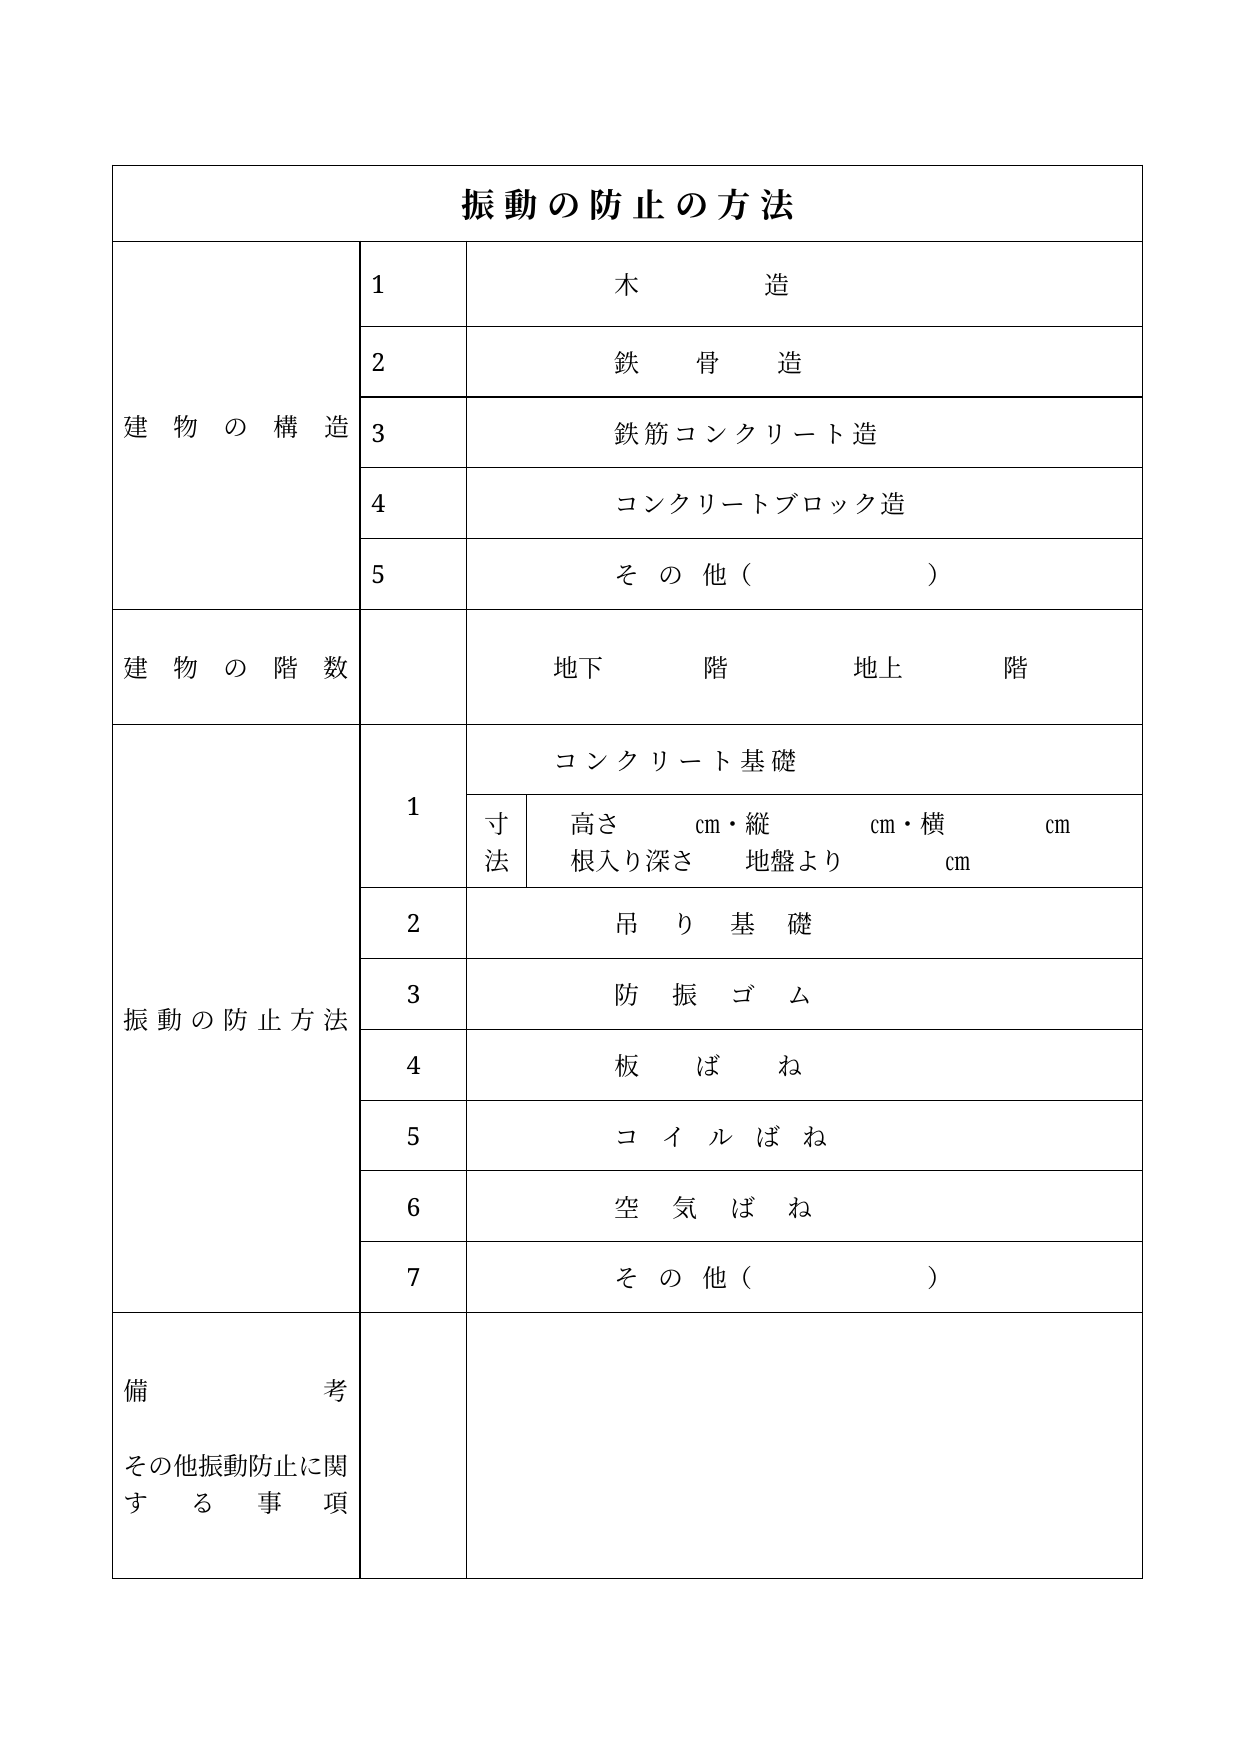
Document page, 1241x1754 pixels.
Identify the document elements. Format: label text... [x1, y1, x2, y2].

table_cell 建物の構造 [113, 242, 359, 609]
table_cell コンクリート基礎 [467, 725, 1142, 794]
table_cell 4 [361, 1030, 466, 1099]
table_cell [361, 1313, 466, 1578]
table_cell 寸法 [467, 795, 526, 887]
table_cell コイルばね [467, 1101, 1142, 1170]
table_cell 3 [361, 959, 466, 1029]
table_cell 3 [361, 398, 466, 467]
table_cell 2 [361, 327, 466, 396]
table_cell その他（ ） [467, 1242, 1142, 1312]
table_cell 振動の防止方法 [113, 725, 359, 1312]
table_header 振動の防止の方法 [113, 166, 1142, 241]
table_cell 5 [361, 1101, 466, 1170]
table_cell 板ばね [467, 1030, 1142, 1099]
table_cell 吊り基礎 [467, 888, 1142, 958]
table_cell 空気ばね [467, 1171, 1142, 1241]
table_cell 鉄筋コンクリート造 [467, 398, 1142, 467]
table_cell 7 [361, 1242, 466, 1312]
table_cell コンクリートブロック造 [467, 468, 1142, 538]
table_cell 6 [361, 1171, 466, 1241]
table_cell 地下 階 地上 階 [467, 610, 1142, 723]
table_cell 防振ゴム [467, 959, 1142, 1029]
table_cell 備考 その他振動防止に関する事項 [113, 1313, 359, 1578]
table_cell [361, 610, 466, 723]
table_cell 1 [361, 725, 466, 887]
table_cell 1 [361, 242, 466, 326]
table_cell 高さ ㎝・縦 ㎝・横 ㎝ 根入り深さ 地盤より ㎝ [527, 795, 1142, 887]
table_cell 4 [361, 468, 466, 538]
table_cell 木造 [467, 242, 1142, 326]
table_cell [467, 1313, 1142, 1578]
table_cell 建物の階数 [113, 610, 359, 723]
table_cell 鉄骨造 [467, 327, 1142, 396]
table_cell その他（ ） [467, 539, 1142, 609]
table_cell 2 [361, 888, 466, 958]
table_cell 5 [361, 539, 466, 609]
